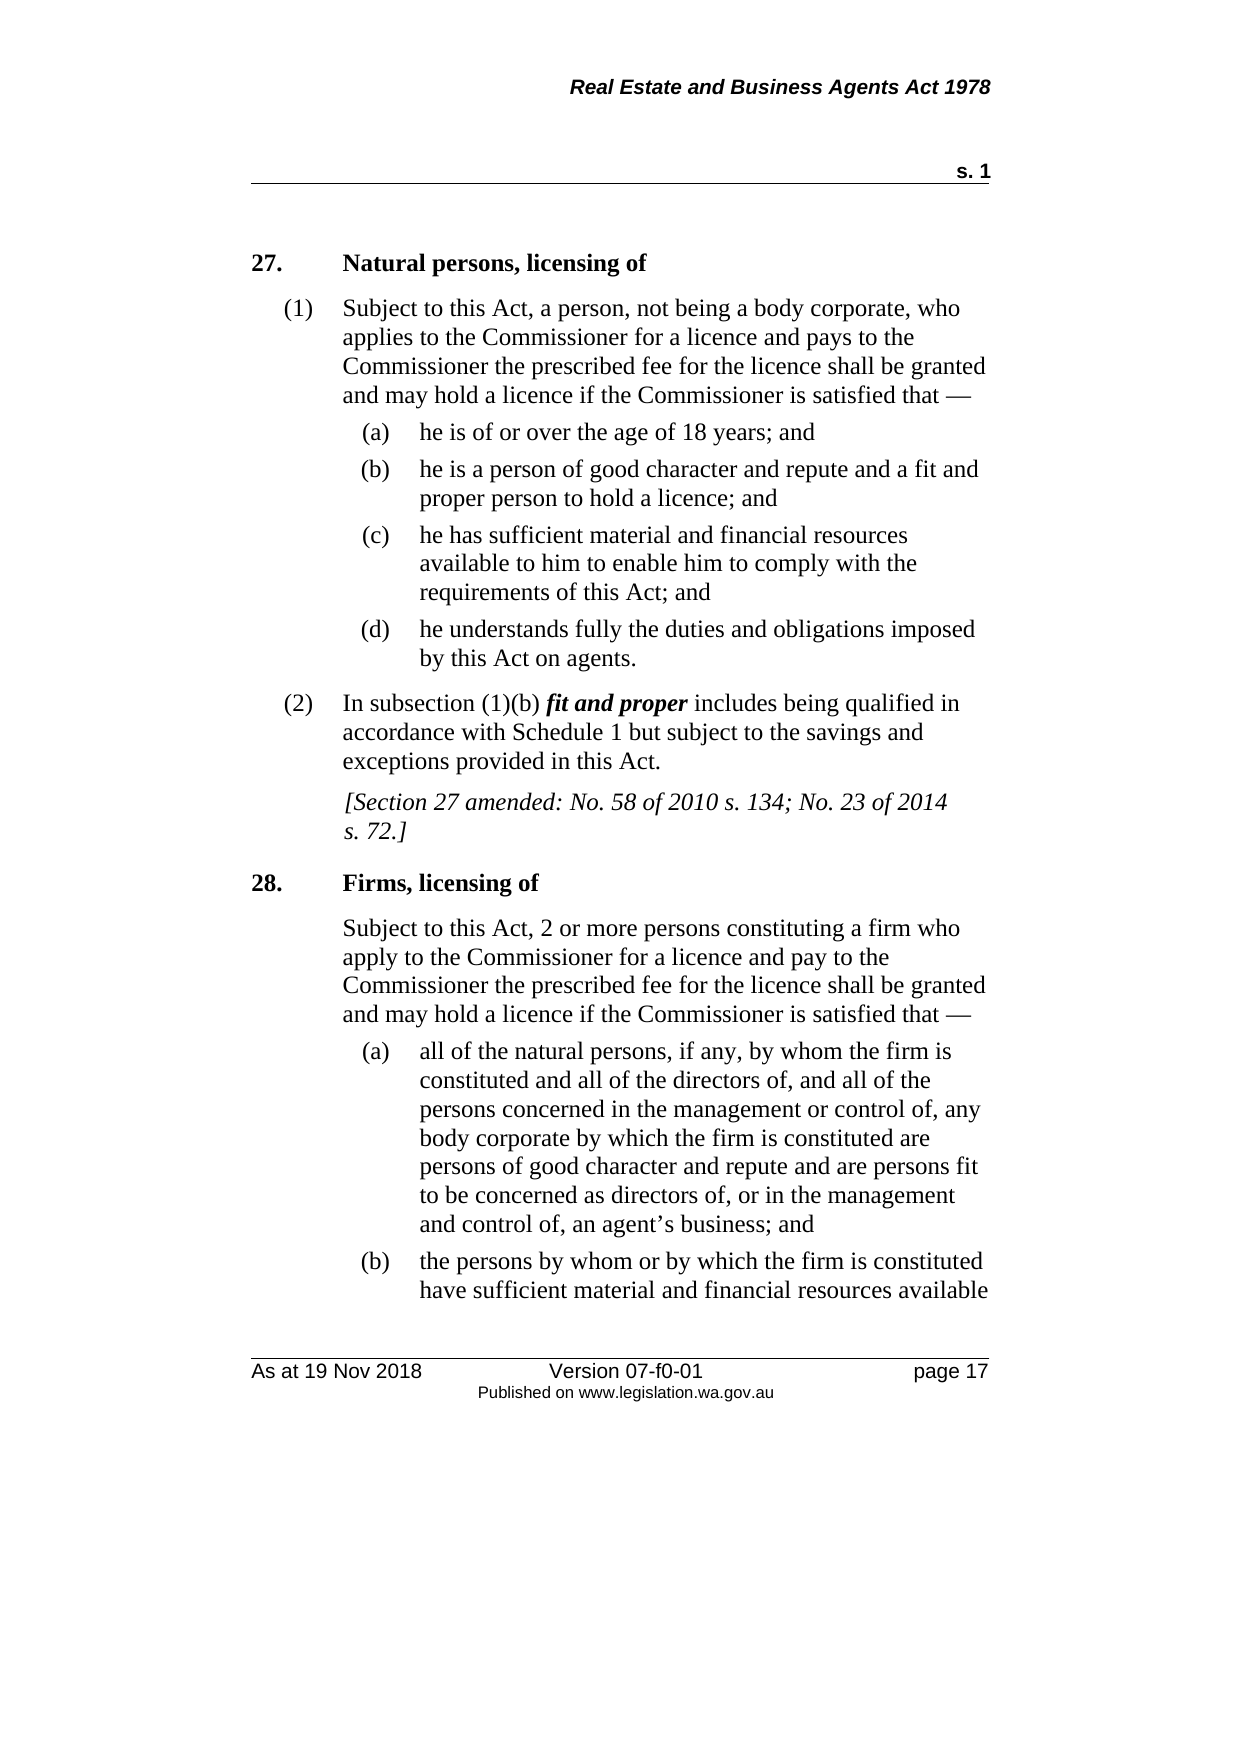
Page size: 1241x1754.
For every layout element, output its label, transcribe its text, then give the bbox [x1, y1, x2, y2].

text (d) he understands fully the duties and obligations imposed by this Act on agents. [251, 614, 989, 672]
text Subject to this Act, 2 or more persons constituting a firm who apply to the Commissioner for a licence and pay to the Commissioner the prescribed fee for the licence shall be granted and may hold a licence if the Commissioner is satisfied that — [251, 913, 989, 1028]
text (b) he is a person of good character and repute and a fit and proper person to hold a licence; and [251, 454, 989, 511]
text (a) all of the natural persons, if any, by whom the firm is constituted and all of the directors of, and all of the persons concerned in the management or control of, any body corporate by which the firm is constituted are persons of good character and repute and are persons fit to be concerned as directors of, or in the management and control of, an agent’s business; and [251, 1036, 989, 1238]
subtitle 28. Firms, licensing of [251, 868, 989, 896]
text (2) In subsection (1)(b) fit and proper includes being qualified in accordance with Schedule 1 but subject to the savings and exceptions provided in this Act. [251, 688, 989, 775]
text (a) he is of or over the age of 18 years; and [251, 417, 989, 446]
subtitle 27. Natural persons, licensing of [251, 248, 989, 277]
text (c) he has sufficient material and financial resources available to him to enable him to comply with the requirements of this Act; and [251, 520, 989, 606]
text (1) Subject to this Act, a person, not being a body corporate, who applies to the Commissioner for a licence and pays to the Commissioner the prescribed fee for the licence shall be granted and may hold a licence if the Commissioner is satisfied that — [251, 293, 989, 408]
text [251, 1246, 989, 1303]
text [Section 27 amended: No. 58 of 2010 s. 134; No. 23 of 2014 s. 72.] [251, 787, 989, 845]
